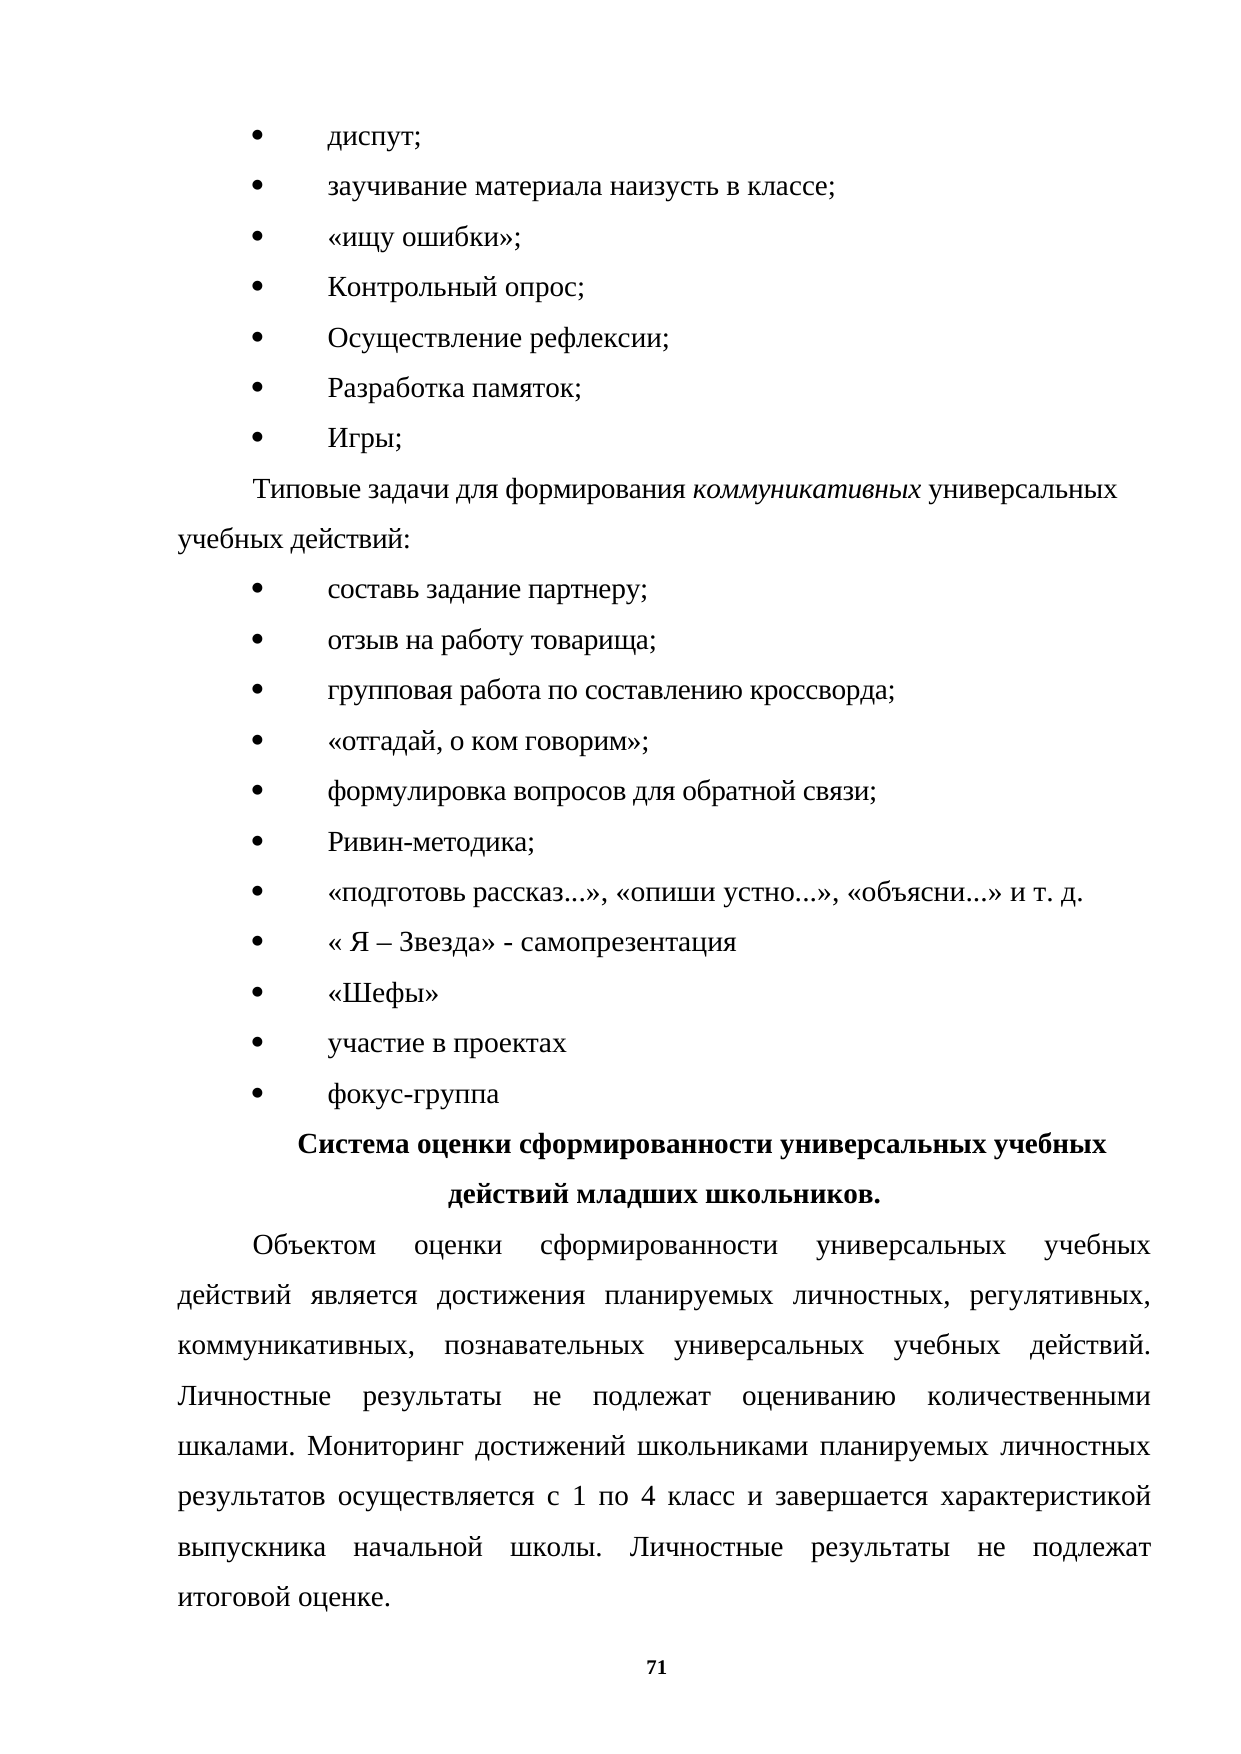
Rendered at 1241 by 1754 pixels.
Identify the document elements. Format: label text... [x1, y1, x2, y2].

list «ищу ошибки»; [177, 219, 1152, 253]
text Система оценки сформированности универсальных учебных действий младших школьников. [177, 1126, 1152, 1210]
list формулировка вопросов для обратной связи; [177, 773, 1152, 807]
list участие в проектах [177, 1025, 1152, 1059]
list отзыв на работу товарища; [177, 622, 1152, 656]
text Объектом оценки сформированности универсальных учебных действий является достижения планируемых личностных, регулятивных, коммуникативных, познавательных универсальных учебных действий. Личностные результаты не подлежат оцениванию количественными шкалами. Мониторинг достижений школьниками планируемых личностных результатов осуществляется с 1 по 4 класс и завершается характеристикой выпускника начальной школы. Личностные результаты не подлежат итоговой оценке. [177, 1227, 1152, 1613]
list заучивание материала наизусть в классе; [177, 168, 1152, 202]
list Ривин-методика; [177, 824, 1152, 857]
list фокус-группа [177, 1076, 1152, 1109]
list « Я – Звезда» - самопрезентация [177, 924, 1152, 958]
list «Шефы» [177, 975, 1152, 1009]
list диспут; [177, 118, 1152, 152]
list Осуществление рефлексии; [177, 320, 1152, 353]
list составь задание партнеру; [177, 572, 1152, 605]
list Разработка памяток; [177, 370, 1152, 404]
list Контрольный опрос; [177, 269, 1152, 303]
list групповая работа по составлению кроссворда; [177, 672, 1152, 706]
list «подготовь рассказ...», «опиши устно...», «объясни...» и т. д. [177, 874, 1152, 908]
list «отгадай, о ком говорим»; [177, 723, 1152, 757]
list Игры; [177, 421, 1152, 454]
text Типовые задачи для формирования коммуникативных универсальных учебных действий: [177, 471, 1152, 555]
